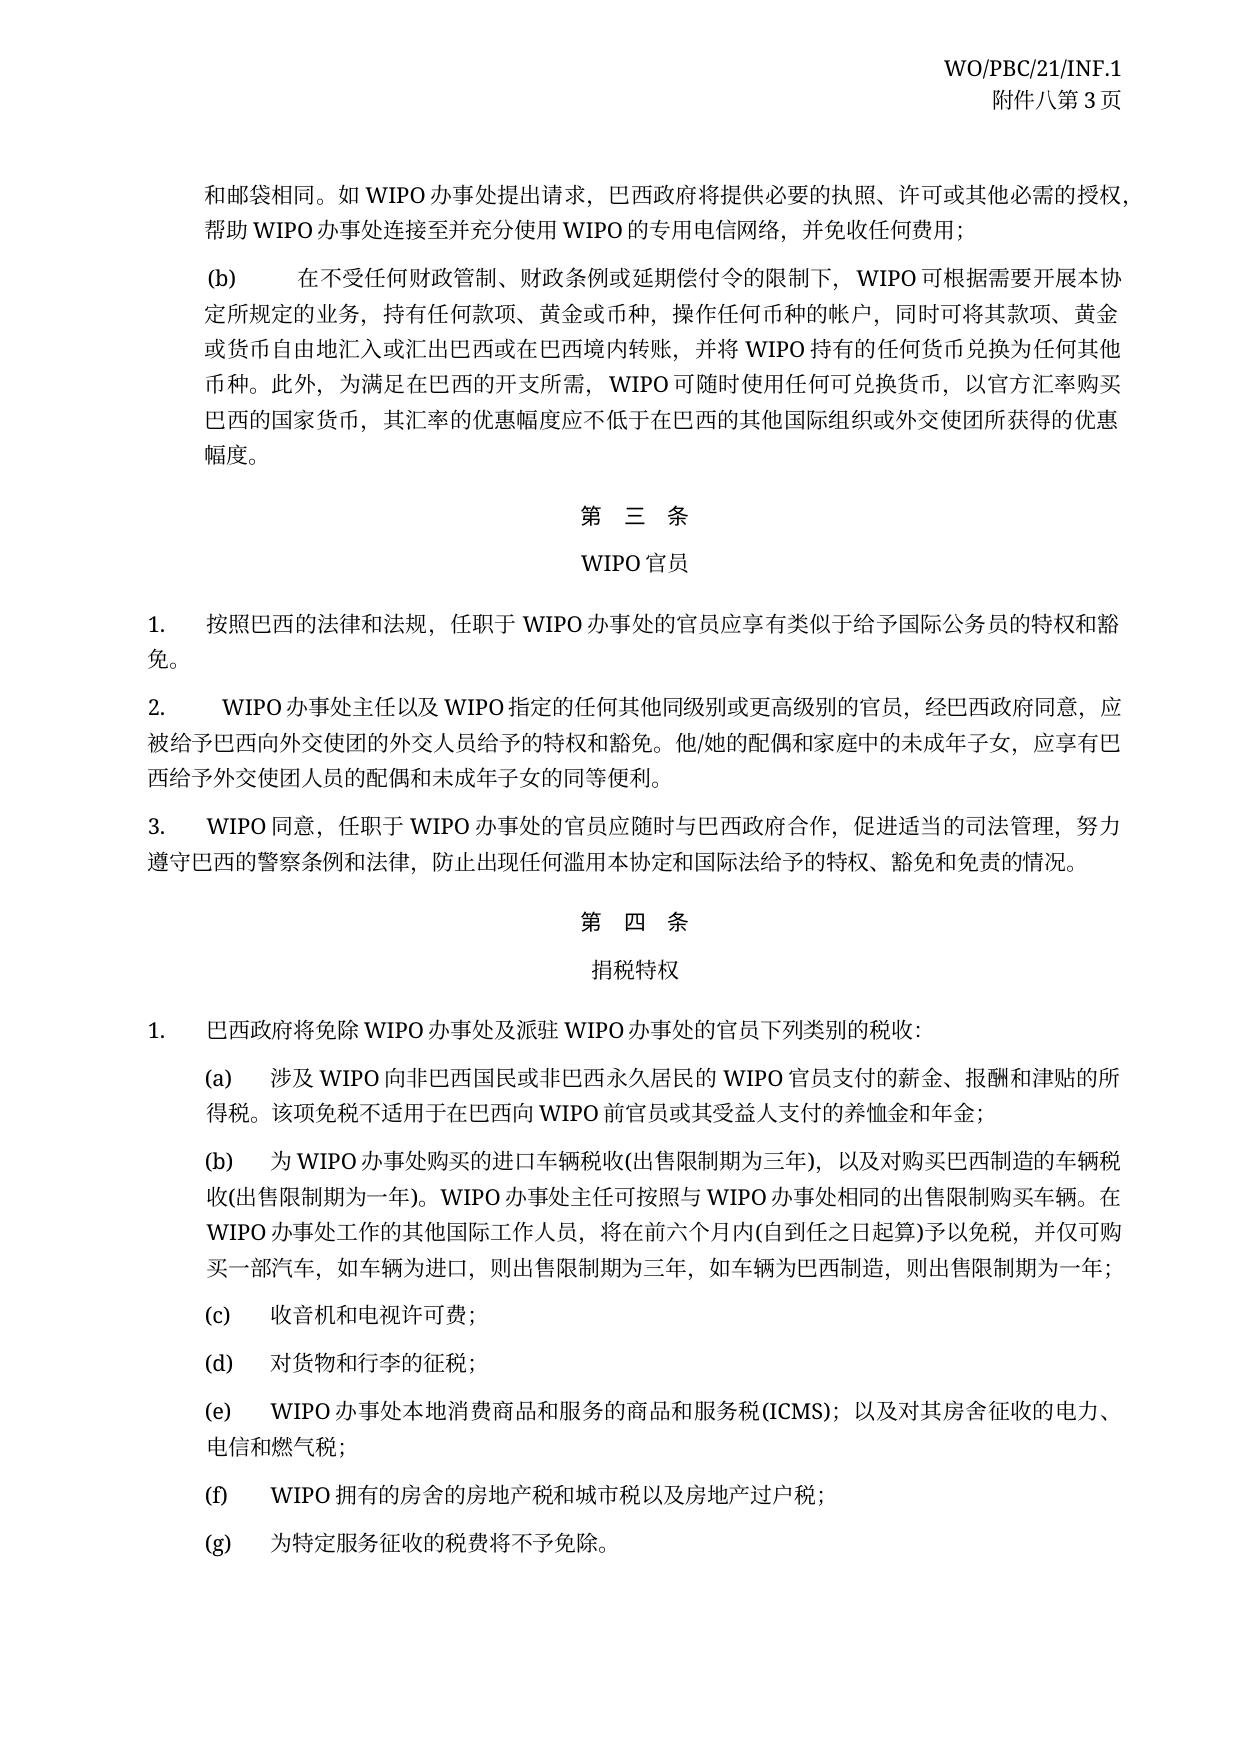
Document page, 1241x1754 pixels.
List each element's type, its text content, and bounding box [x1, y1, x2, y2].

text WIPO官员 [148, 543, 1122, 578]
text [204, 174, 1122, 245]
text (b) 为WIPO办事处购买的进口车辆税收(出售限制期为三年)，以及对购买巴西制造的车辆税收(出售限制期为一年)。WIPO办事处主任可按照与WIPO办事处相同的出售限制购买车辆。在WIPO办事处工作的其他国际工作人员，将在前六个月内(自到任之日起算)予以免税，并仅可购买一部汽车，如车辆为进口，则出售限制期为三年，如车辆为巴西制造，则出售限制期为一年； [204, 1141, 1122, 1282]
text 3. WIPO同意，任职于WIPO办事处的官员应随时与巴西政府合作，促进适当的司法管理，努力遵守巴西的警察条例和法律，防止出现任何滥用本协定和国际法给予的特权、豁免和免责的情况。 [148, 805, 1122, 876]
text (e) WIPO办事处本地消费商品和服务的商品和服务税(ICMS)；以及对其房舍征收的电力、电信和燃气税； [204, 1391, 1122, 1462]
text 2. WIPO办事处主任以及WIPO指定的任何其他同级别或更高级别的官员，经巴西政府同意，应被给予巴西向外交使团的外交人员给予的特权和豁免。他/她的配偶和家庭中的未成年子女，应享有巴西给予外交使团人员的配偶和未成年子女的同等便利。 [148, 687, 1122, 793]
text 第 四 条 [148, 901, 1122, 937]
text 捐税特权 [148, 949, 1122, 984]
text (a) 涉及WIPO向非巴西国民或非巴西永久居民的WIPO官员支付的薪金、报酬和津贴的所得税。该项免税不适用于在巴西向WIPO前官员或其受益人支付的养恤金和年金； [204, 1057, 1122, 1128]
text (d) 对货物和行李的征税； [204, 1343, 1122, 1378]
text 1. 按照巴西的法律和法规，任职于WIPO办事处的官员应享有类似于给予国际公务员的特权和豁免。 [148, 603, 1122, 674]
text (f) WIPO拥有的房舍的房地产税和城市税以及房地产过户税； [204, 1474, 1122, 1509]
text (g) 为特定服务征收的税费将不予免除。 [204, 1522, 1122, 1557]
text 1. 巴西政府将免除WIPO办事处及派驻WIPO办事处的官员下列类别的税收： [148, 1009, 1122, 1045]
text (b) 在不受任何财政管制、财政条例或延期偿付令的限制下，WIPO可根据需要开展本协定所规定的业务，持有任何款项、黄金或币种，操作任何币种的帐户，同时可将其款项、黄金或货币自由地汇入或汇出巴西或在巴西境内转账，并将WIPO持有的任何货币兑换为任何其他币种。此外，为满足在巴西的开支所需，WIPO可随时使用任何可兑换货币，以官方汇率购买巴西的国家货币，其汇率的优惠幅度应不低于在巴西的其他国际组织或外交使团所获得的优惠幅度。 [204, 257, 1122, 470]
text 第 三 条 [148, 495, 1122, 530]
text (c) 收音机和电视许可费； [204, 1295, 1122, 1330]
